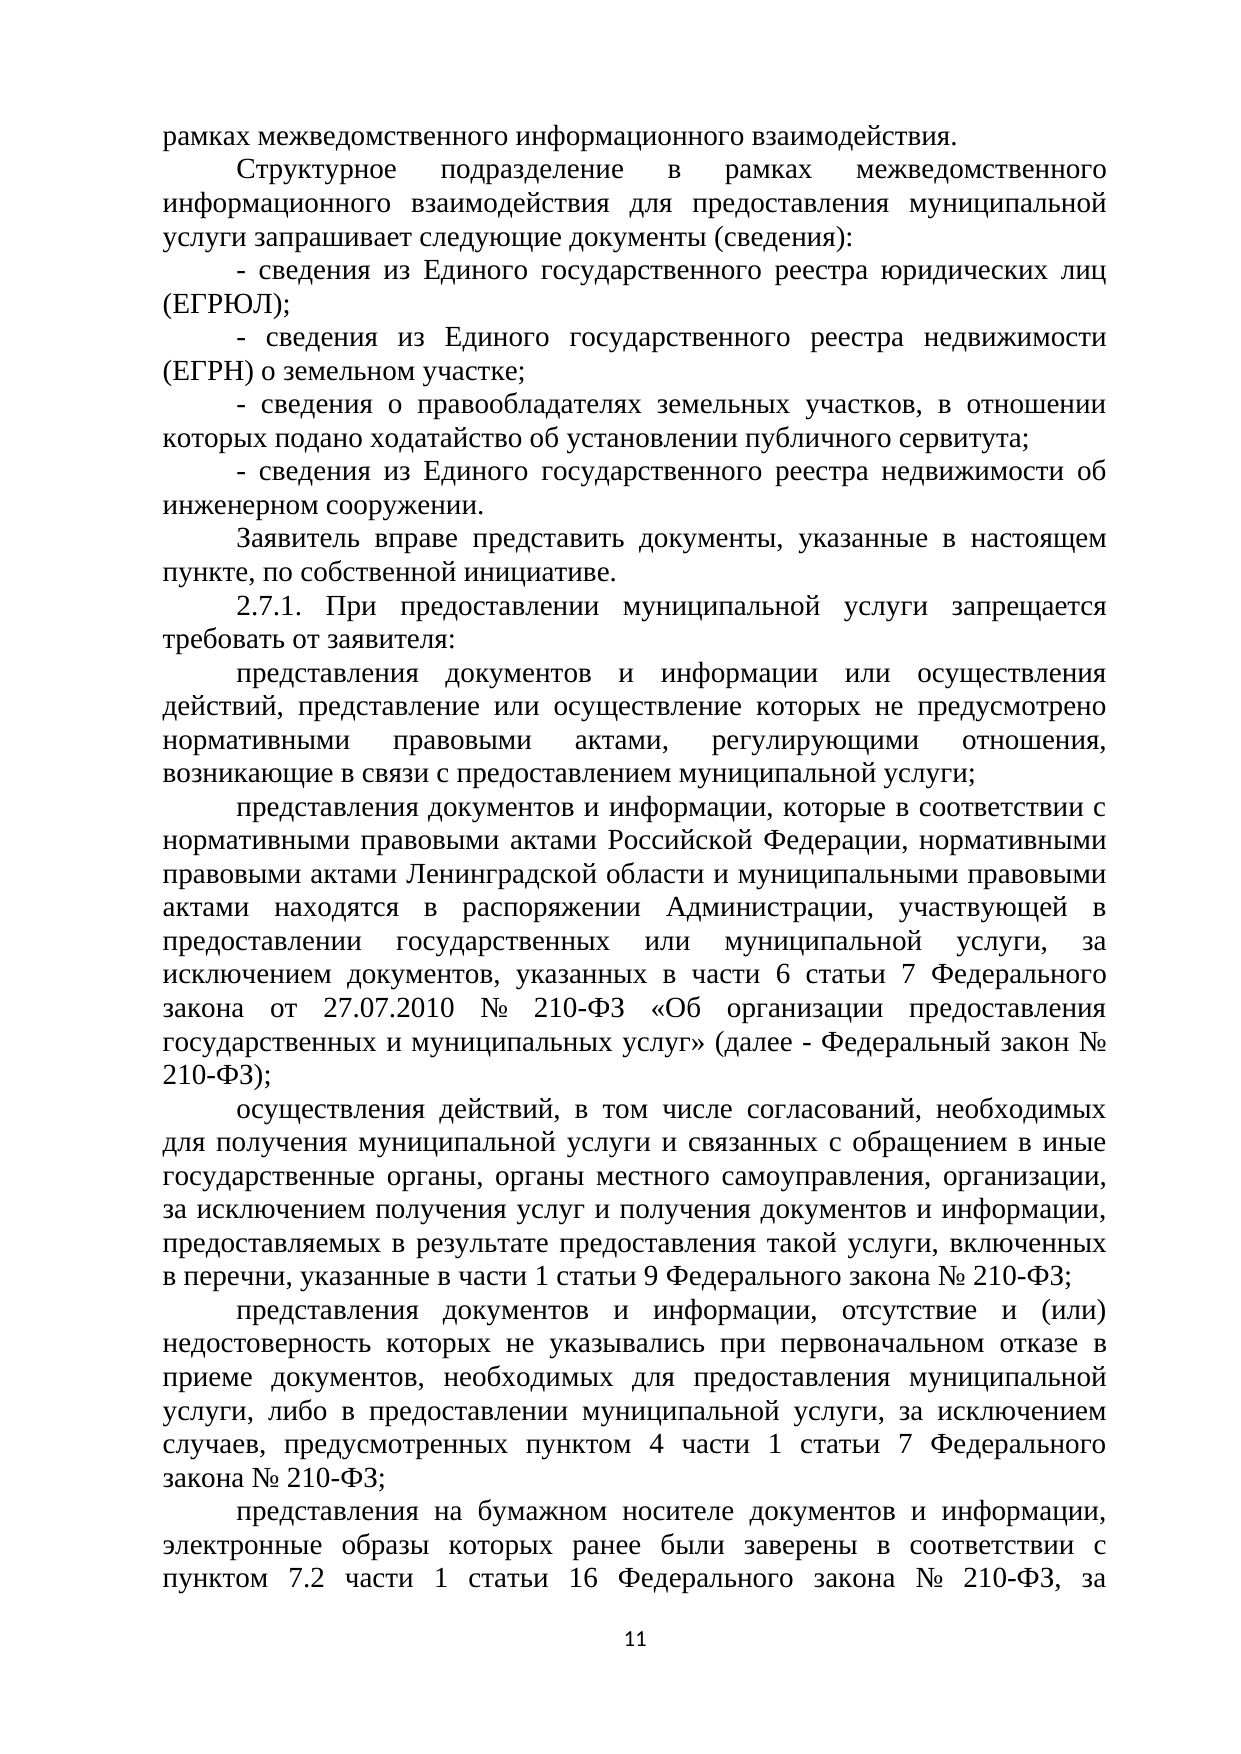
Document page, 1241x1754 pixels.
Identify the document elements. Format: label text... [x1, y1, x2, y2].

text Заявитель вправе представить документы, указанные в настоящем пункте, по собственной инициативе. [162, 521, 1107, 588]
text представления документов и информации, которые в соответствии с нормативными правовыми актами Российской Федерации, нормативными правовыми актами Ленинградской области и муниципальными правовыми актами находятся в распоряжении Администрации, участвующей в предоставлении государственных или муниципальной услуги, за исключением документов, указанных в части 6 статьи 7 Федерального закона от 27.07.2010 № 210-ФЗ «Об организации предоставления государственных и муниципальных услуг» (далее - Федеральный закон № 210-ФЗ); [162, 789, 1107, 1091]
text 2.7.1. При предоставлении муниципальной услуги запрещается требовать от заявителя: [162, 588, 1107, 655]
text - сведения из Единого государственного реестра недвижимости (ЕГРН) о земельном участке; [162, 319, 1107, 386]
text Структурное подразделение в рамках межведомственного информационного взаимодействия для предоставления муниципальной услуги запрашивает следующие документы (сведения): [162, 152, 1107, 252]
text - сведения из Единого государственного реестра юридических лиц (ЕГРЮЛ); [162, 252, 1107, 319]
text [162, 1493, 1107, 1594]
text осуществления действий, в том числе согласований, необходимых для получения муниципальной услуги и связанных с обращением в иные государственные органы, органы местного самоуправления, организации, за исключением получения услуг и получения документов и информации, предоставляемых в результате предоставления такой услуги, включенных в перечни, указанные в части 1 статьи 9 Федерального закона № 210-ФЗ; [162, 1091, 1107, 1292]
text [162, 118, 1107, 152]
text - сведения о правообладателях земельных участков, в отношении которых подано ходатайство об установлении публичного сервитута; [162, 386, 1107, 453]
text представления документов и информации или осуществления действий, представление или осуществление которых не предусмотрено нормативными правовыми актами, регулирующими отношения, возникающие в связи с предоставлением муниципальной услуги; [162, 655, 1107, 789]
text представления документов и информации, отсутствие и (или) недостоверность которых не указывались при первоначальном отказе в приеме документов, необходимых для предоставления муниципальной услуги, либо в предоставлении муниципальной услуги, за исключением случаев, предусмотренных пунктом 4 части 1 статьи 7 Федерального закона № 210-ФЗ; [162, 1292, 1107, 1493]
text - сведения из Единого государственного реестра недвижимости об инженерном сооружении. [162, 453, 1107, 521]
